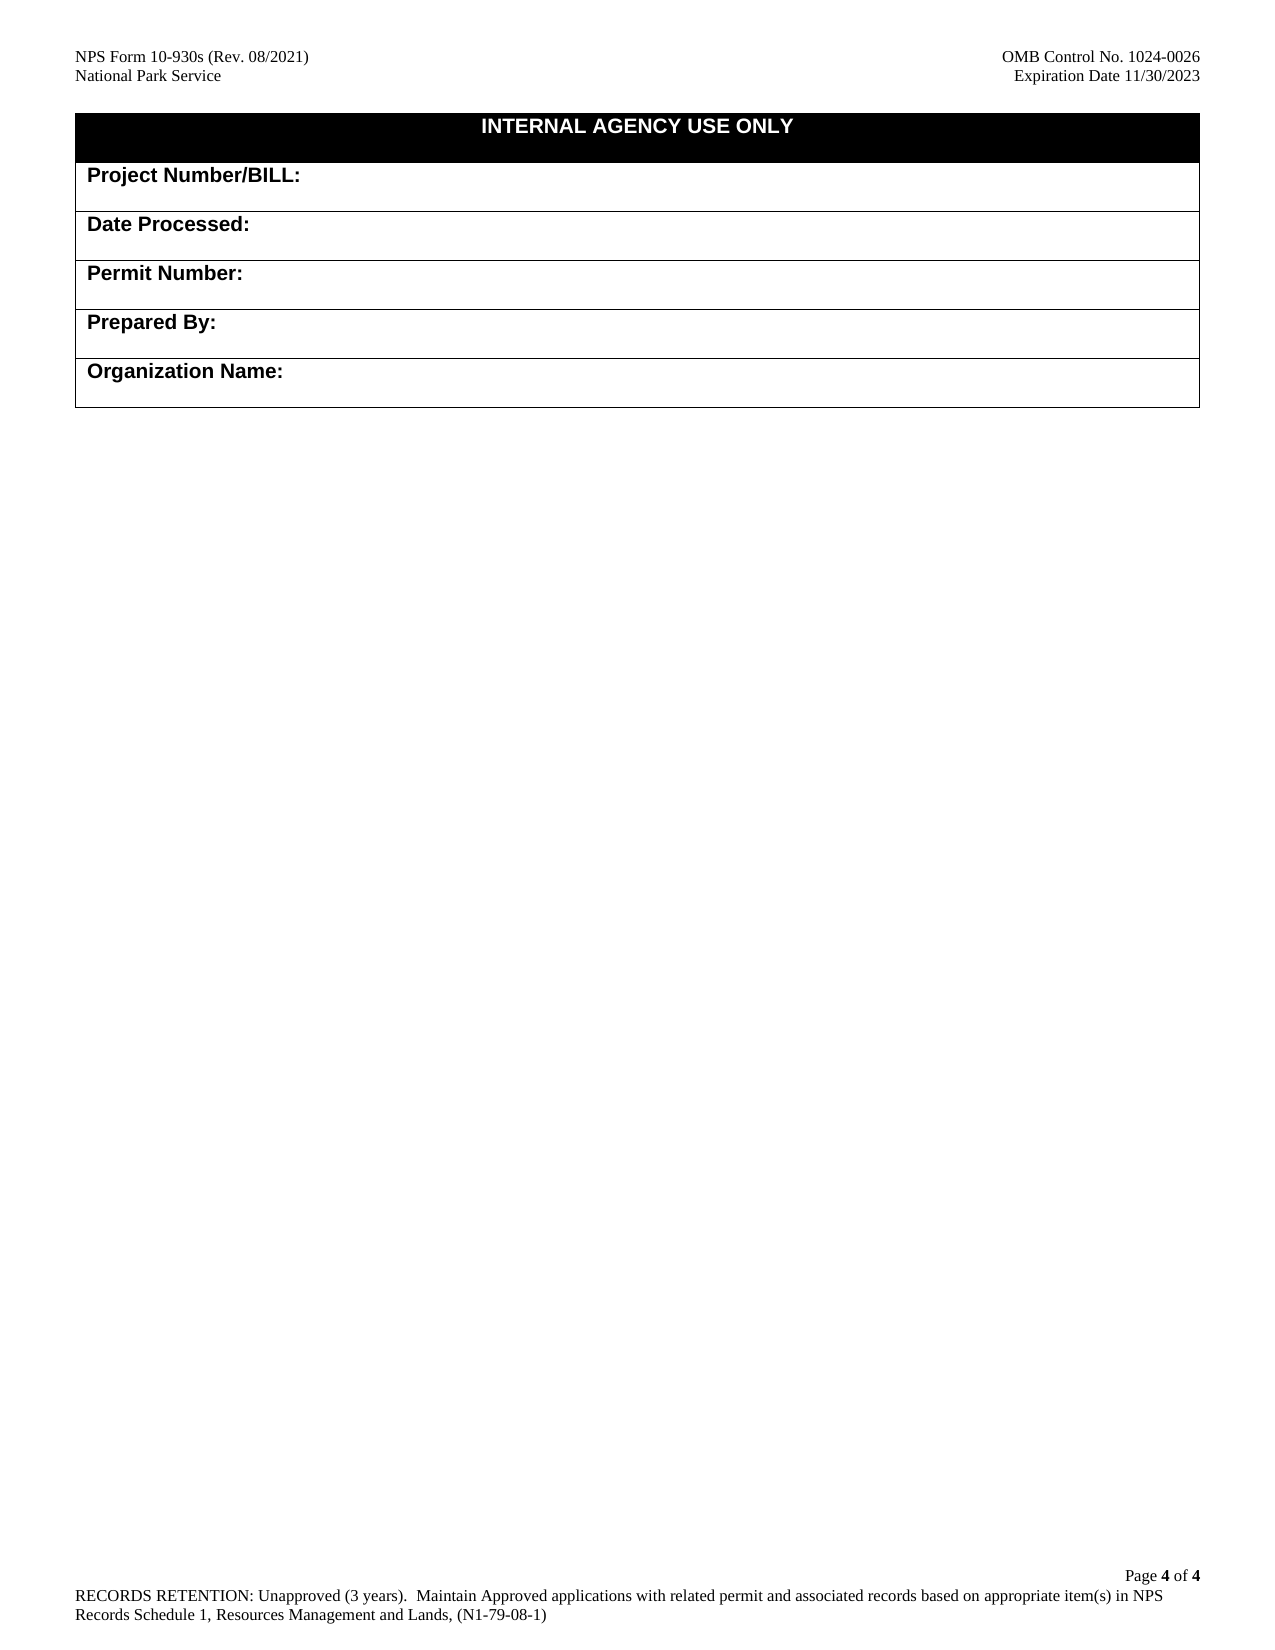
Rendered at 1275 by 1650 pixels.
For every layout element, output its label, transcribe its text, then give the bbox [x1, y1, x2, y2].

table_cell Date Processed: [76, 212, 1199, 260]
table_cell Organization Name: [76, 359, 1199, 407]
table_cell Permit Number: [76, 261, 1199, 309]
table_cell Prepared By: [76, 310, 1199, 358]
table_cell Project Number/BILL: [76, 163, 1199, 211]
table_header INTERNAL AGENCY USE ONLY [76, 114, 1199, 162]
